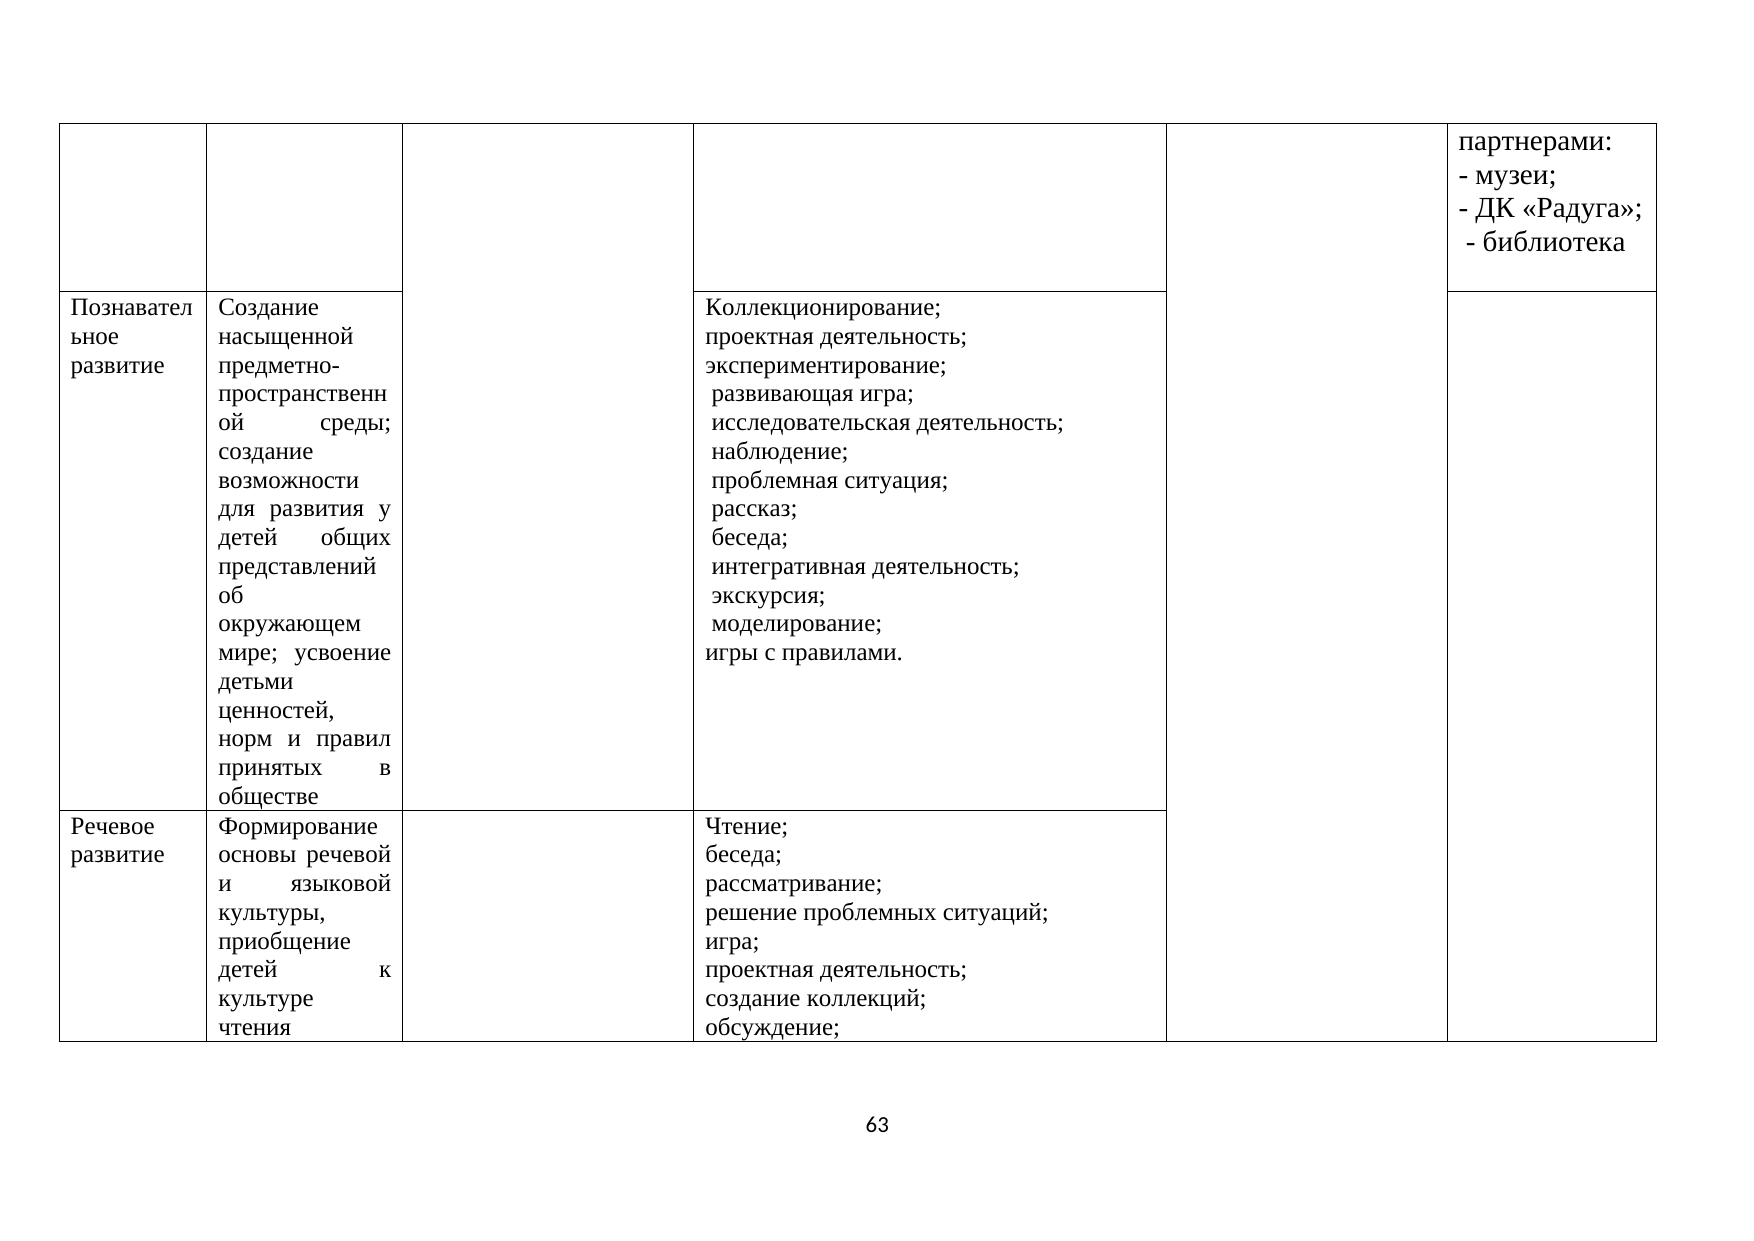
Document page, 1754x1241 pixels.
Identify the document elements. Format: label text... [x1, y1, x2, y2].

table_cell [403, 124, 693, 810]
table_cell Коллекционирование; проектная деятельность; экспериментирование; развивающая игра; исследовательская деятельность; наблюдение; проблемная ситуация; рассказ; беседа; интегративная деятельность; экскурсия; моделирование; игры с правилами. [694, 292, 1166, 810]
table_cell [207, 811, 402, 1041]
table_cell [1448, 124, 1656, 291]
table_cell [60, 124, 206, 291]
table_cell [1167, 124, 1447, 1041]
table_cell Создание насыщенной предметно-пространственной среды; создание возможности для развития у детей общих представлений об окружающем мире; усвоение детьми ценностей, норм и правил принятых в обществе [207, 292, 402, 810]
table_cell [207, 124, 402, 291]
table_cell [1448, 292, 1656, 1041]
table_cell Речевое развитие [60, 811, 206, 1041]
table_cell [694, 811, 1166, 1041]
table_cell Познавательное развитие [60, 292, 206, 810]
table_cell [403, 811, 693, 1041]
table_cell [694, 124, 1166, 291]
